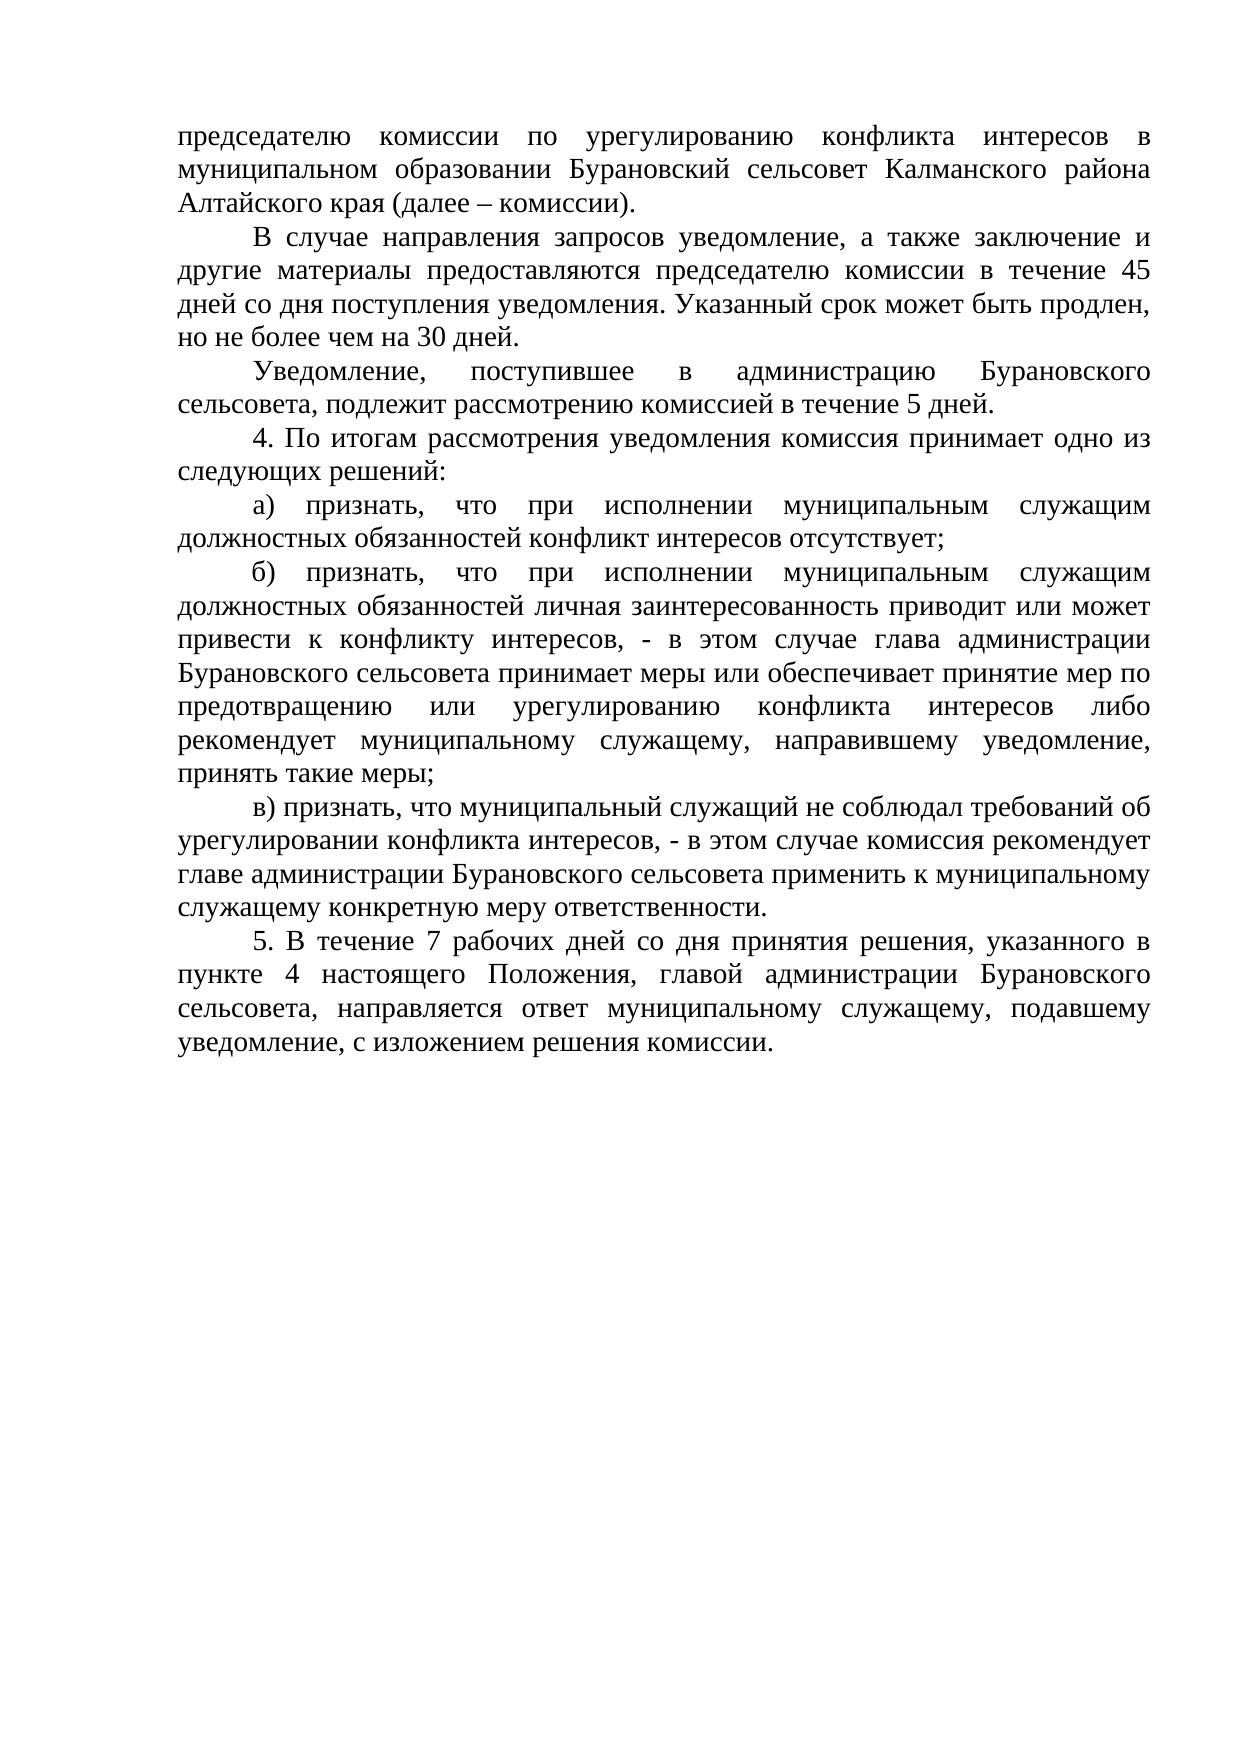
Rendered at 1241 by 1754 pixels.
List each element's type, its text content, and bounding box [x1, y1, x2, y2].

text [177, 118, 1152, 219]
text Уведомление, поступившее в администрацию Бурановского сельсовета, подлежит рассмотрению комиссией в течение 5 дней. [177, 353, 1152, 420]
text В случае направления запросов уведомление, а также заключение и другие материалы предоставляются председателю комиссии в течение 45 дней со дня поступления уведомления. Указанный срок может быть продлен, но не более чем на 30 дней. [177, 219, 1152, 353]
text а) признать, что при исполнении муниципальным служащим должностных обязанностей конфликт интересов отсутствует; [177, 487, 1152, 554]
text 4. По итогам рассмотрения уведомления комиссия принимает одно из следующих решений: [177, 420, 1152, 487]
text 5. В течение 7 рабочих дней со дня принятия решения, указанного в пункте 4 настоящего Положения, главой администрации Бурановского сельсовета, направляется ответ муниципальному служащему, подавшему уведомление, с изложением решения комиссии. [177, 923, 1152, 1057]
text б) признать, что при исполнении муниципальным служащим должностных обязанностей личная заинтересованность приводит или может привести к конфликту интересов, - в этом случае глава администрации Бурановского сельсовета принимает меры или обеспечивает принятие мер по предотвращению или урегулированию конфликта интересов либо рекомендует муниципальному служащему, направившему уведомление, принять такие меры; [177, 554, 1152, 789]
text в) признать, что муниципальный служащий не соблюдал требований об урегулировании конфликта интересов, - в этом случае комиссия рекомендует главе администрации Бурановского сельсовета применить к муниципальному служащему конкретную меру ответственности. [177, 789, 1152, 923]
